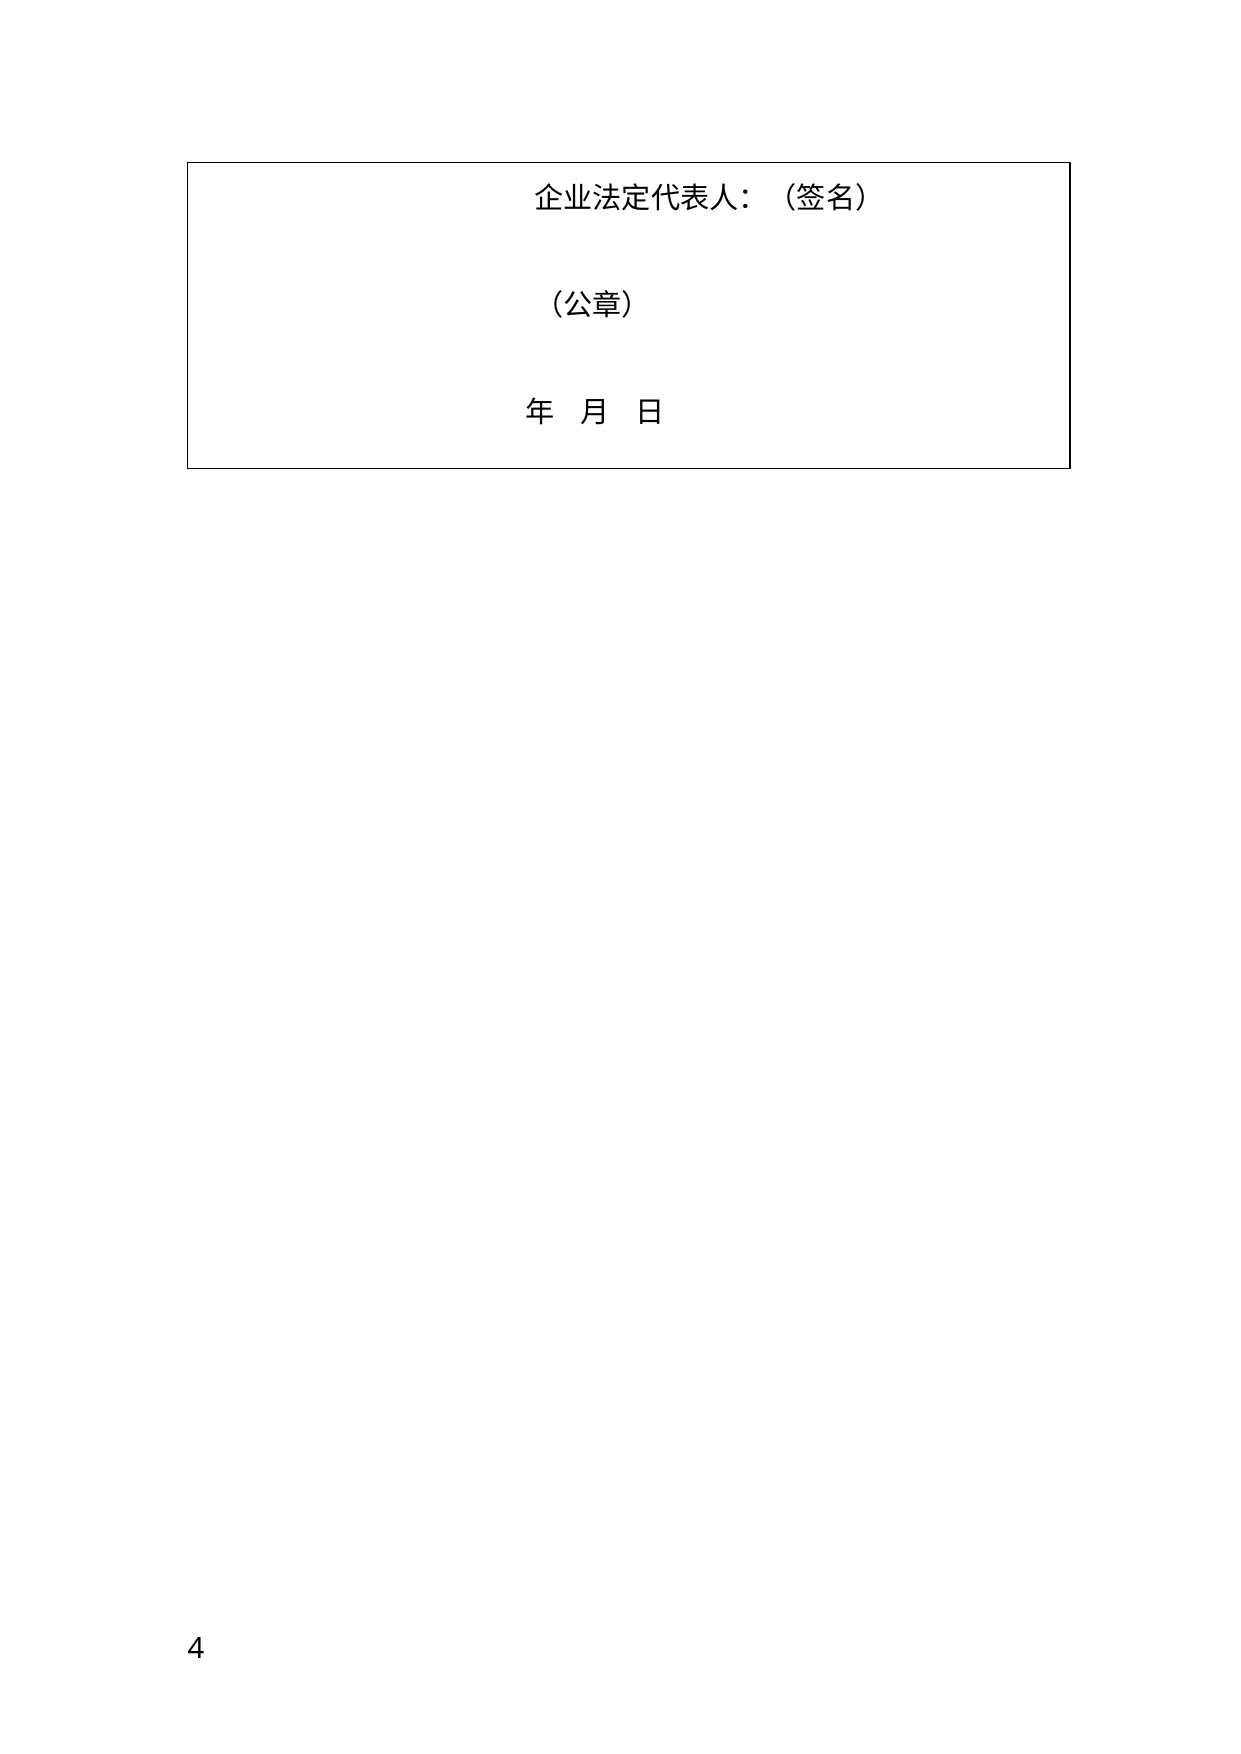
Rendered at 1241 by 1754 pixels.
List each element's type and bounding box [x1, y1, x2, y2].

table_header [188, 163, 1069, 468]
